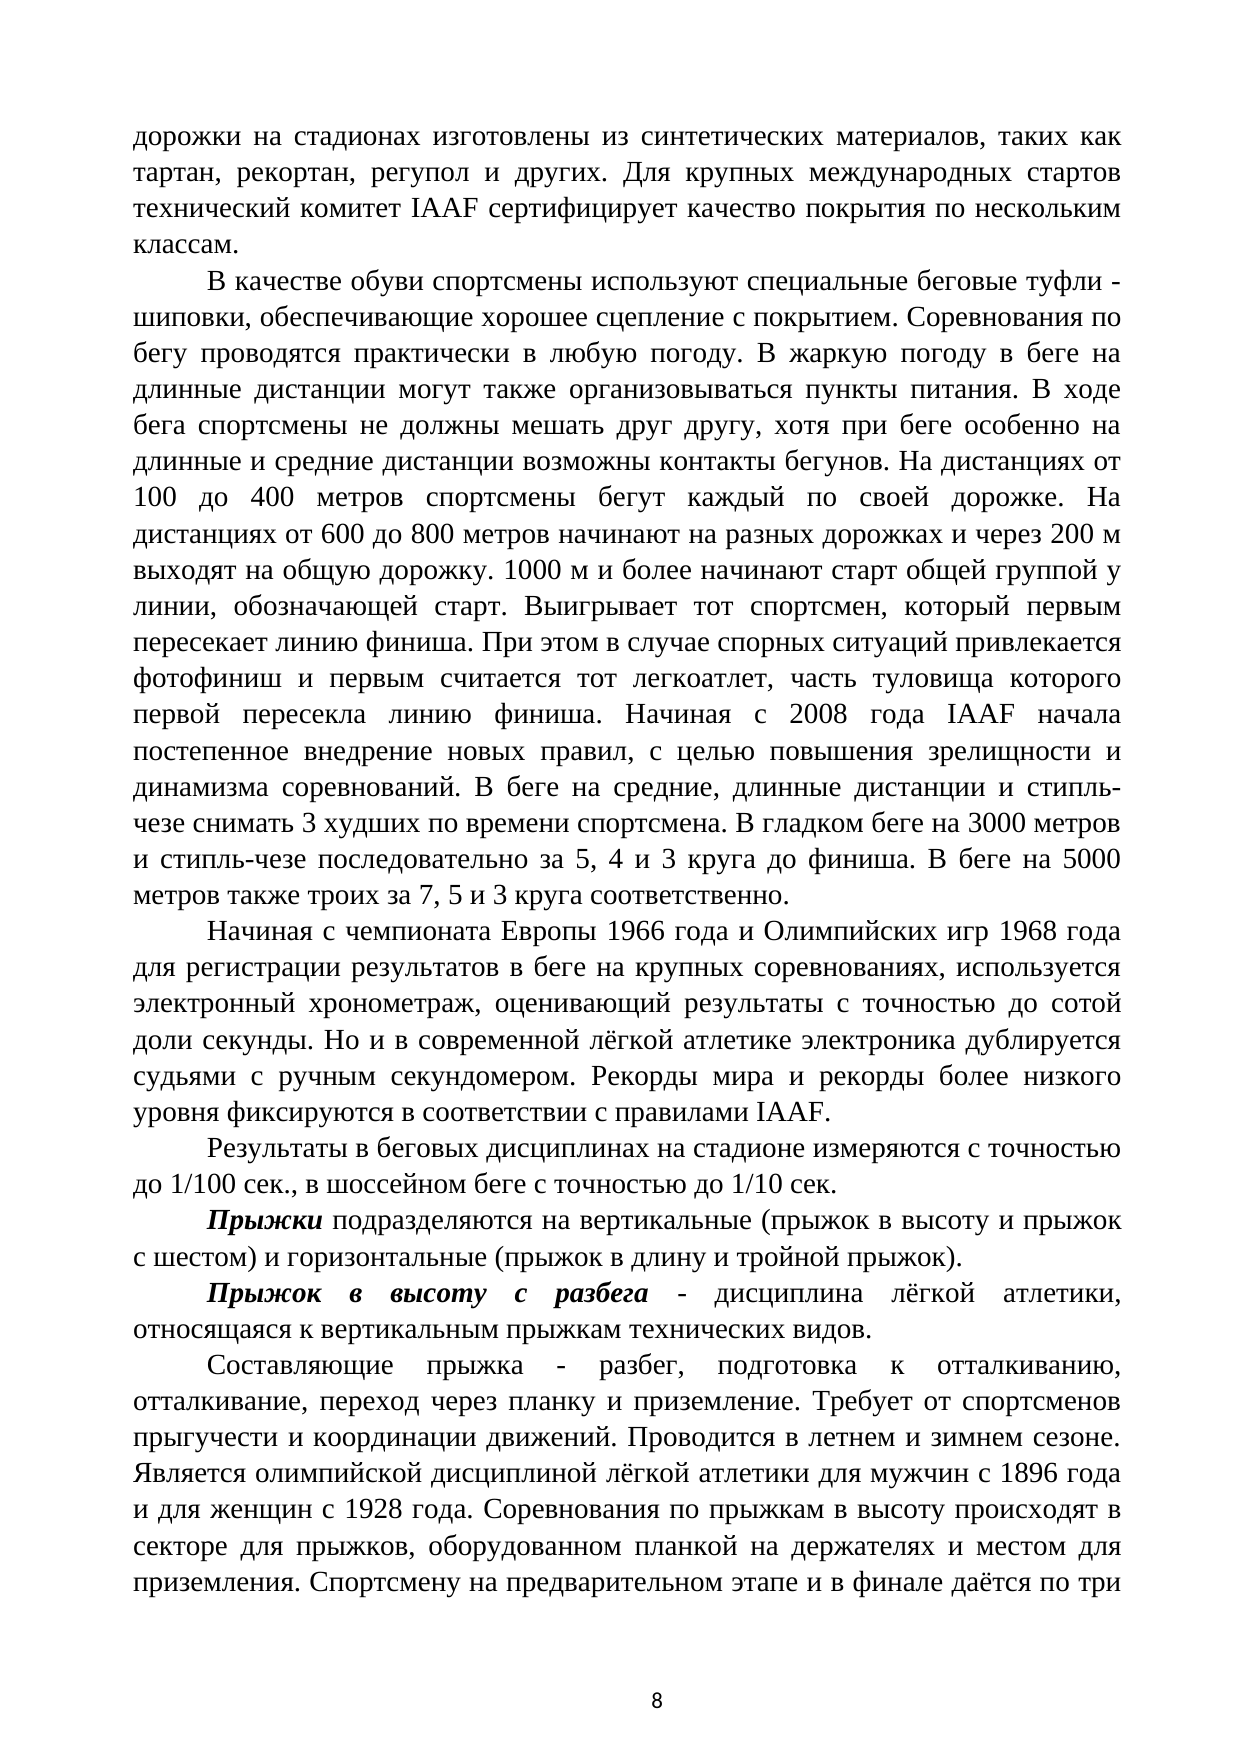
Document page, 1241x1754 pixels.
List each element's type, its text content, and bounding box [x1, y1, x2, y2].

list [133, 1347, 1122, 1597]
list Прыжки подразделяются на вертикальные (прыжок в высоту и прыжок с шестом) и горизонтальные (прыжок в длину и тройной прыжок). [133, 1202, 1122, 1272]
list Результаты в беговых дисциплинах на стадионе измеряются с точностью до 1/100 сек., в шоссейном беге с точностью до 1/10 сек. [133, 1130, 1122, 1200]
list В качестве обуви спортсмены используют специальные беговые туфли - шиповки, обеспечивающие хорошее сцепление с покрытием. Соревнования по бегу проводятся практически в любую погоду. В жаркую погоду в беге на длинные дистанции могут также организовываться пункты питания. В ходе бега спортсмены не должны мешать друг другу, хотя при беге особенно на длинные и средние дистанции возможны контакты бегунов. На дистанциях от 100 до 400 метров спортсмены бегут каждый по своей дорожке. На дистанциях от 600 до 800 метров начинают на разных дорожках и через 200 м выходят на общую дорожку. 1000 м и более начинают старт общей группой у линии, обозначающей старт. Выигрывает тот спортсмен, который первым пересекает линию финиша. При этом в случае спорных ситуаций привлекается фотофиниш и первым считается тот легкоатлет, часть туловища которого первой пересекла линию финиша. Начиная с 2008 года IAAF начала постепенное внедрение новых правил, с целью повышения зрелищности и динамизма соревнований. В беге на средние, длинные дистанции и стипль-чезе снимать 3 худших по времени спортсмена. В гладком беге на 3000 метров и стипль-чезе последовательно за 5, 4 и 3 круга до финиша. В беге на 5000 метров также троих за 7, 5 и 3 круга соответственно. [133, 263, 1122, 911]
list Начиная с чемпионата Европы 1966 года и Олимпийских игр 1968 года для регистрации результатов в беге на крупных соревнованиях, используется электронный хронометраж, оценивающий результаты с точностью до сотой доли секунды. Но и в современной лёгкой атлетике электроника дублируется судьями с ручным секундомером. Рекорды мира и рекорды более низкого уровня фиксируются в соответствии с правилами IAAF. [133, 913, 1122, 1128]
list Прыжок в высоту с разбега - дисциплина лёгкой атлетики, относящаяся к вертикальным прыжкам технических видов. [133, 1275, 1122, 1344]
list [133, 118, 1122, 260]
